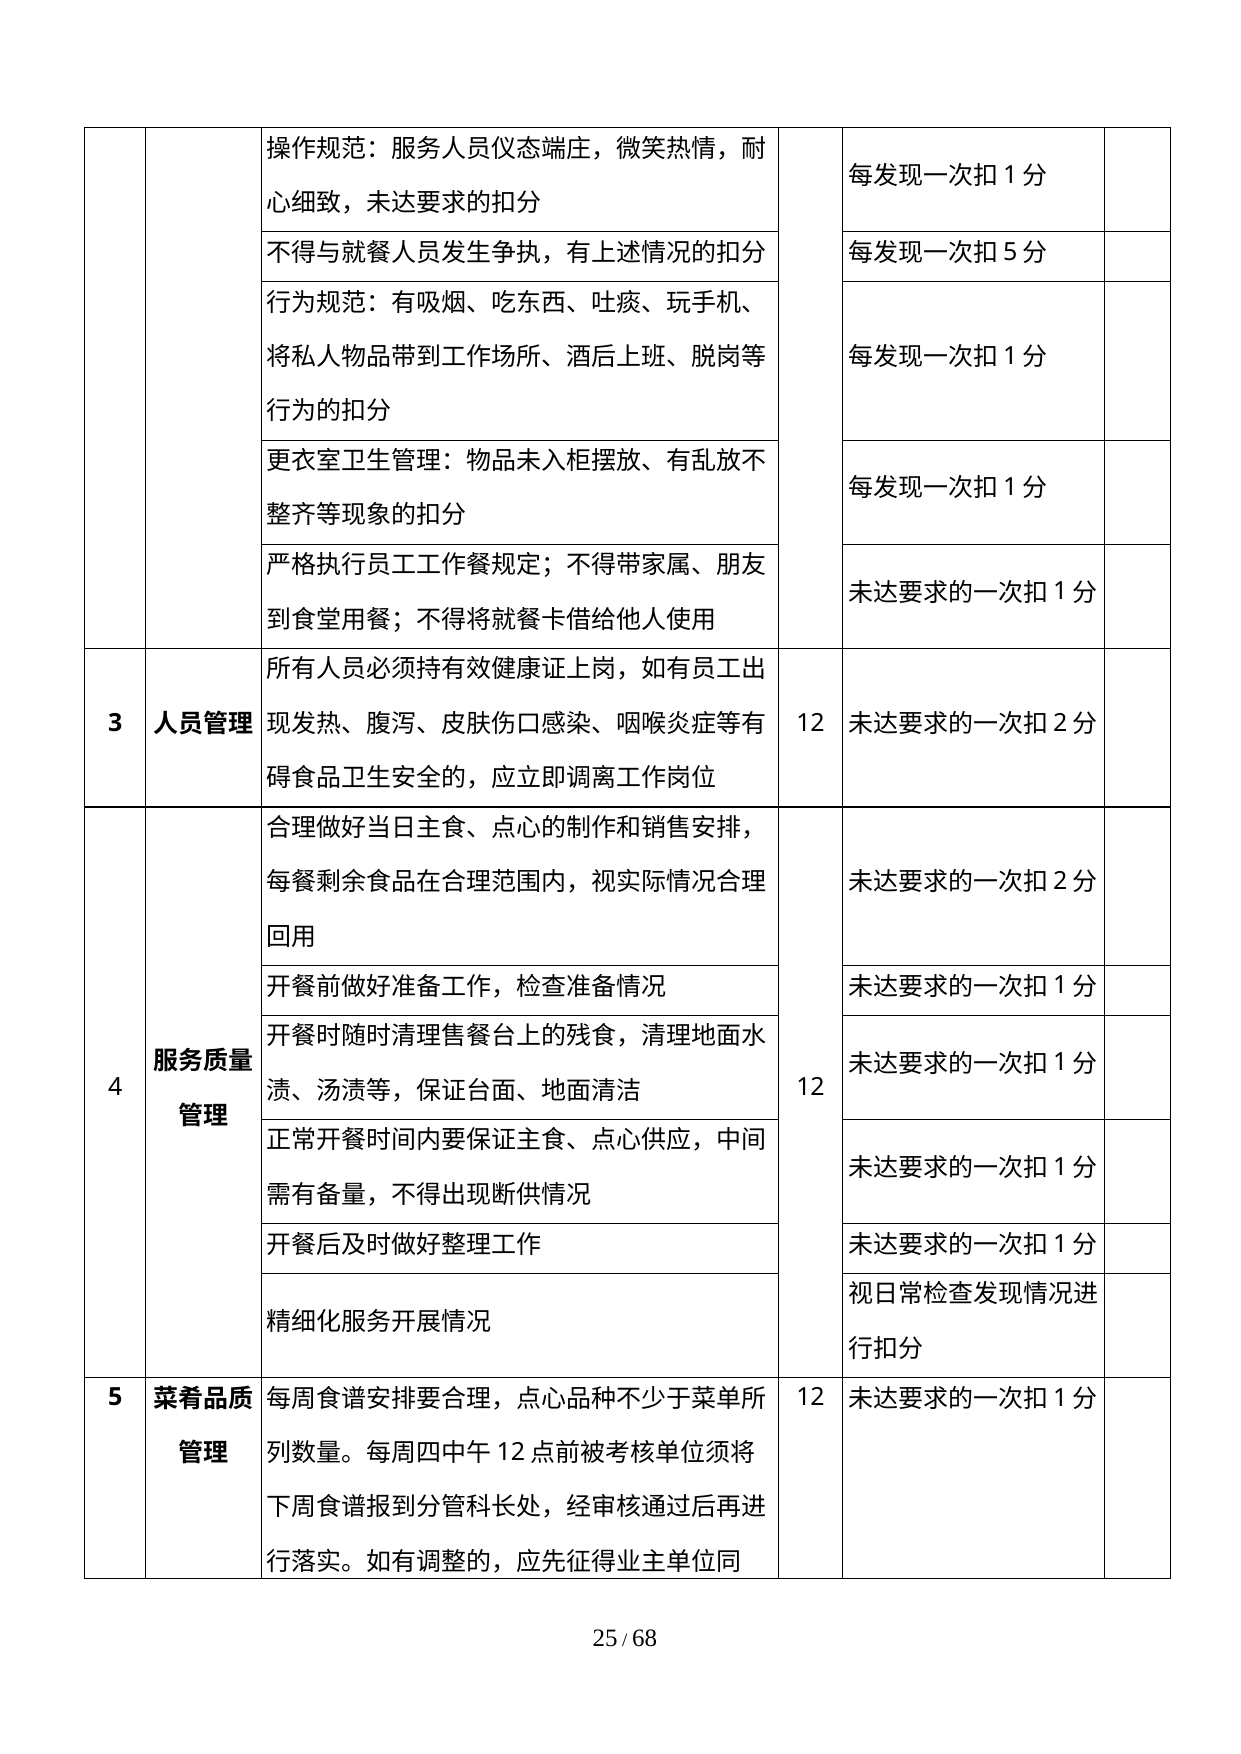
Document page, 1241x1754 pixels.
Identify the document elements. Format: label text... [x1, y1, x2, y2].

table_cell 正常开餐时间内要保证主食、点心供应，中间需有备量，不得出现断供情况 [262, 1120, 778, 1223]
table_cell 操作规范：服务人员仪态端庄，微笑热情，耐心细致，未达要求的扣分 [262, 128, 778, 231]
table_cell 12 [779, 808, 842, 1377]
table_cell 未达要求的一次扣1分 [843, 966, 1104, 1015]
table_cell 人员管理 [146, 649, 261, 806]
table_cell [1105, 1016, 1170, 1119]
table_cell 每发现一次扣1分 [843, 441, 1104, 544]
table_cell 每发现一次扣1分 [843, 128, 1104, 231]
table_cell [1105, 282, 1170, 439]
table_cell [1105, 128, 1170, 231]
table_cell 更衣室卫生管理：物品未入柜摆放、有乱放不整齐等现象的扣分 [262, 441, 778, 544]
table_cell 未达要求的一次扣2分 [843, 808, 1104, 965]
table_cell 未达要求的一次扣1分 [843, 1016, 1104, 1119]
table_cell [1105, 1120, 1170, 1223]
table_cell 5 [85, 1378, 145, 1577]
table_cell [1105, 808, 1170, 965]
table_cell 未达要求的一次扣1分 [843, 1378, 1104, 1577]
table_cell 不得与就餐人员发生争执，有上述情况的扣分 [262, 232, 778, 281]
table_cell 所有人员必须持有效健康证上岗，如有员工出现发热、腹泻、皮肤伤口感染、咽喉炎症等有碍食品卫生安全的，应立即调离工作岗位 [262, 649, 778, 806]
table_cell 开餐时随时清理售餐台上的残食，清理地面水渍、汤渍等，保证台面、地面清洁 [262, 1016, 778, 1119]
table_cell 菜肴品质 管理 [146, 1378, 261, 1577]
table_cell [1105, 966, 1170, 1015]
table_cell 12 [779, 649, 842, 806]
table_cell 每发现一次扣5分 [843, 232, 1104, 281]
table_cell 未达要求的一次扣1分 [843, 1224, 1104, 1273]
table_cell 3 [85, 649, 145, 806]
table_cell [1105, 649, 1170, 806]
table_cell 行为规范：有吸烟、吃东西、吐痰、玩手机、将私人物品带到工作场所、酒后上班、脱岗等行为的扣分 [262, 282, 778, 439]
table_cell [1105, 1378, 1170, 1577]
table_cell 合理做好当日主食、点心的制作和销售安排，每餐剩余食品在合理范围内，视实际情况合理回用 [262, 808, 778, 965]
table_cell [262, 1378, 778, 1577]
table_cell 未达要求的一次扣1分 [843, 545, 1104, 648]
table_cell 开餐后及时做好整理工作 [262, 1224, 778, 1273]
table_cell 服务质量 管理 [146, 808, 261, 1377]
table_cell 未达要求的一次扣2分 [843, 649, 1104, 806]
table_cell [1105, 232, 1170, 281]
table_cell 开餐前做好准备工作，检查准备情况 [262, 966, 778, 1015]
table_cell 12 [779, 1378, 842, 1577]
table_cell 未达要求的一次扣1分 [843, 1120, 1104, 1223]
table_cell 严格执行员工工作餐规定；不得带家属、朋友到食堂用餐；不得将就餐卡借给他人使用 [262, 545, 778, 648]
table_cell 4 [85, 808, 145, 1377]
table_cell [1105, 545, 1170, 648]
table_cell 视日常检查发现情况进行扣分 [843, 1274, 1104, 1377]
table_cell [1105, 441, 1170, 544]
table_cell [1105, 1224, 1170, 1273]
table_cell [1105, 1274, 1170, 1377]
table_cell 每发现一次扣1分 [843, 282, 1104, 439]
table_cell 精细化服务开展情况 [262, 1274, 778, 1377]
